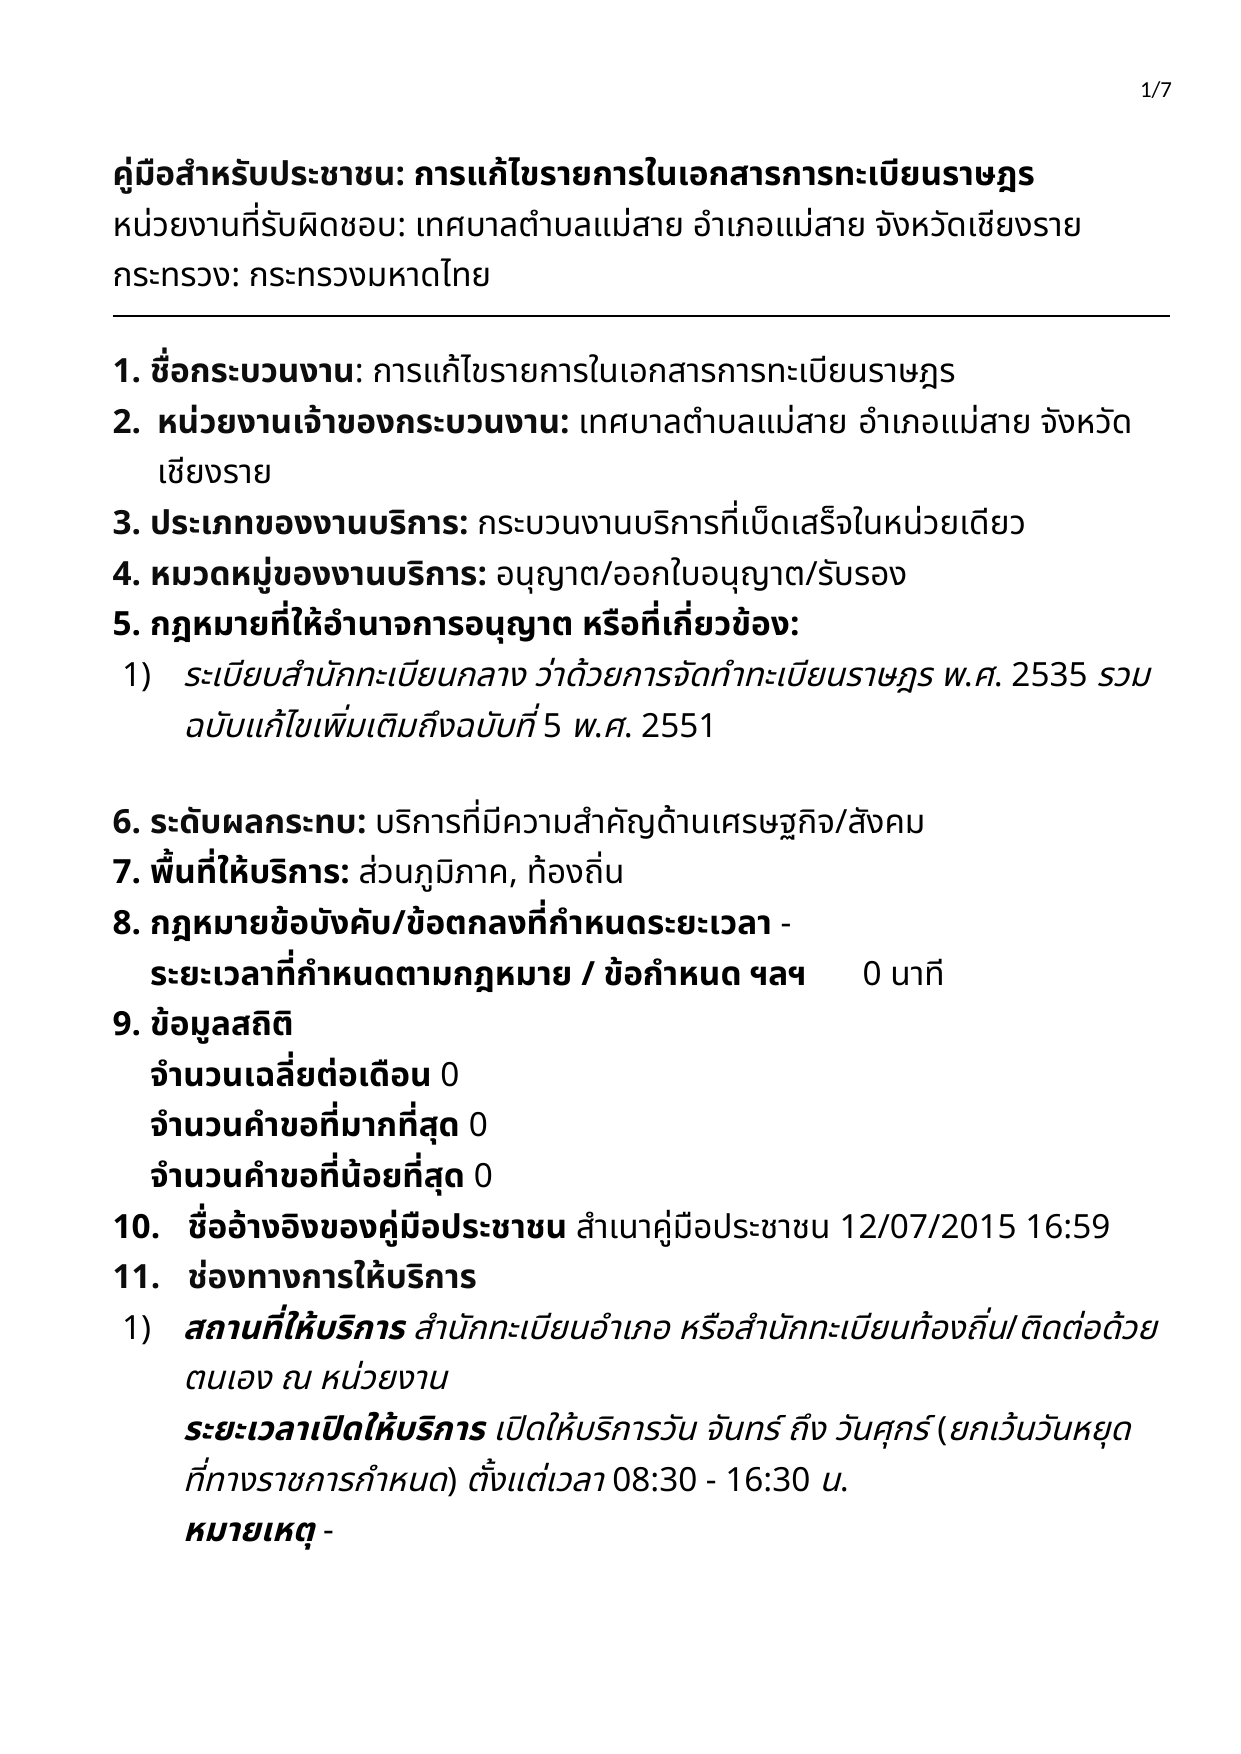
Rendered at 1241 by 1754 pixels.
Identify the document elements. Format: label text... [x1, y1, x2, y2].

list หน่วยงานเจ้าของกระบวนงาน: เทศบาลตำบลแม่สาย อำเภอแม่สาย จังหวัดเชียงราย [112, 398, 1172, 499]
list ชื่อกระบวนงาน: การแก้ไขรายการในเอกสารการทะเบียนราษฎร [112, 347, 1172, 398]
table_header สถานที่ให้บริการ สำนักทะเบียนอำเภอ หรือสำนักทะเบียนท้องถิ่น/ติดต่อด้วยตนเอง ณ หน่วยงาน ระยะเวลาเปิดให้บริการ เปิดให้บริการวัน จันทร์ ถึง วันศุกร์ (ยกเว้นวันหยุดที่ทางราชการกำหนด) ตั้งแต่เวลา 08:30 - 16:30 น. หมายเหตุ - [171, 1304, 1176, 1557]
list พื้นที่ให้บริการ: ส่วนภูมิภาค, ท้องถิ่น [112, 848, 1172, 899]
list ประเภทของงานบริการ: กระบวนงานบริการที่เบ็ดเสร็จในหน่วยเดียว [112, 499, 1172, 549]
list ข้อมูลสถิติ [112, 1000, 1172, 1051]
list ระดับผลกระทบ: บริการที่มีความสำคัญด้านเศรษฐกิจ/สังคม [112, 797, 1172, 848]
text จำนวนคำขอที่มากที่สุด 0 [112, 1101, 1172, 1152]
list ชื่ออ้างอิงของคู่มือประชาชน สำเนาคู่มือประชาชน 12/07/2015 16:59 [112, 1202, 1172, 1253]
text คู่มือสำหรับประชาชน: การแก้ไขรายการในเอกสารการทะเบียนราษฎร [112, 150, 1172, 201]
list ช่องทางการให้บริการ [112, 1253, 1172, 1304]
text จำนวนเฉลี่ยต่อเดือน 0 [112, 1051, 1172, 1101]
table_header 1) [101, 1304, 171, 1557]
text จำนวนคำขอที่น้อยที่สุด 0 [112, 1152, 1172, 1202]
text หน่วยงานที่รับผิดชอบ: เทศบาลตำบลแม่สาย อำเภอแม่สาย จังหวัดเชียงราย [112, 201, 1172, 251]
text กระทรวง: กระทรวงมหาดไทย [112, 251, 1172, 302]
list กฎหมายข้อบังคับ/ข้อตกลงที่กำหนดระยะเวลา - [112, 899, 1172, 949]
table_header ระเบียบสำนักทะเบียนกลาง ว่าด้วยการจัดทำทะเบียนราษฎร พ.ศ. 2535 รวมฉบับแก้ไขเพิ่มเติมถึงฉบับที่ 5 พ.ศ. 2551 [171, 651, 1176, 797]
list หมวดหมู่ของงานบริการ: อนุญาต/ออกใบอนุญาต/รับรอง [112, 549, 1172, 600]
table_header 1) [101, 651, 171, 797]
list กฎหมายที่ให้อำนาจการอนุญาต หรือที่เกี่ยวข้อง: [112, 600, 1172, 651]
text ระยะเวลาที่กำหนดตามกฎหมาย / ข้อกำหนด ฯลฯ 0 นาที [150, 949, 1172, 1000]
